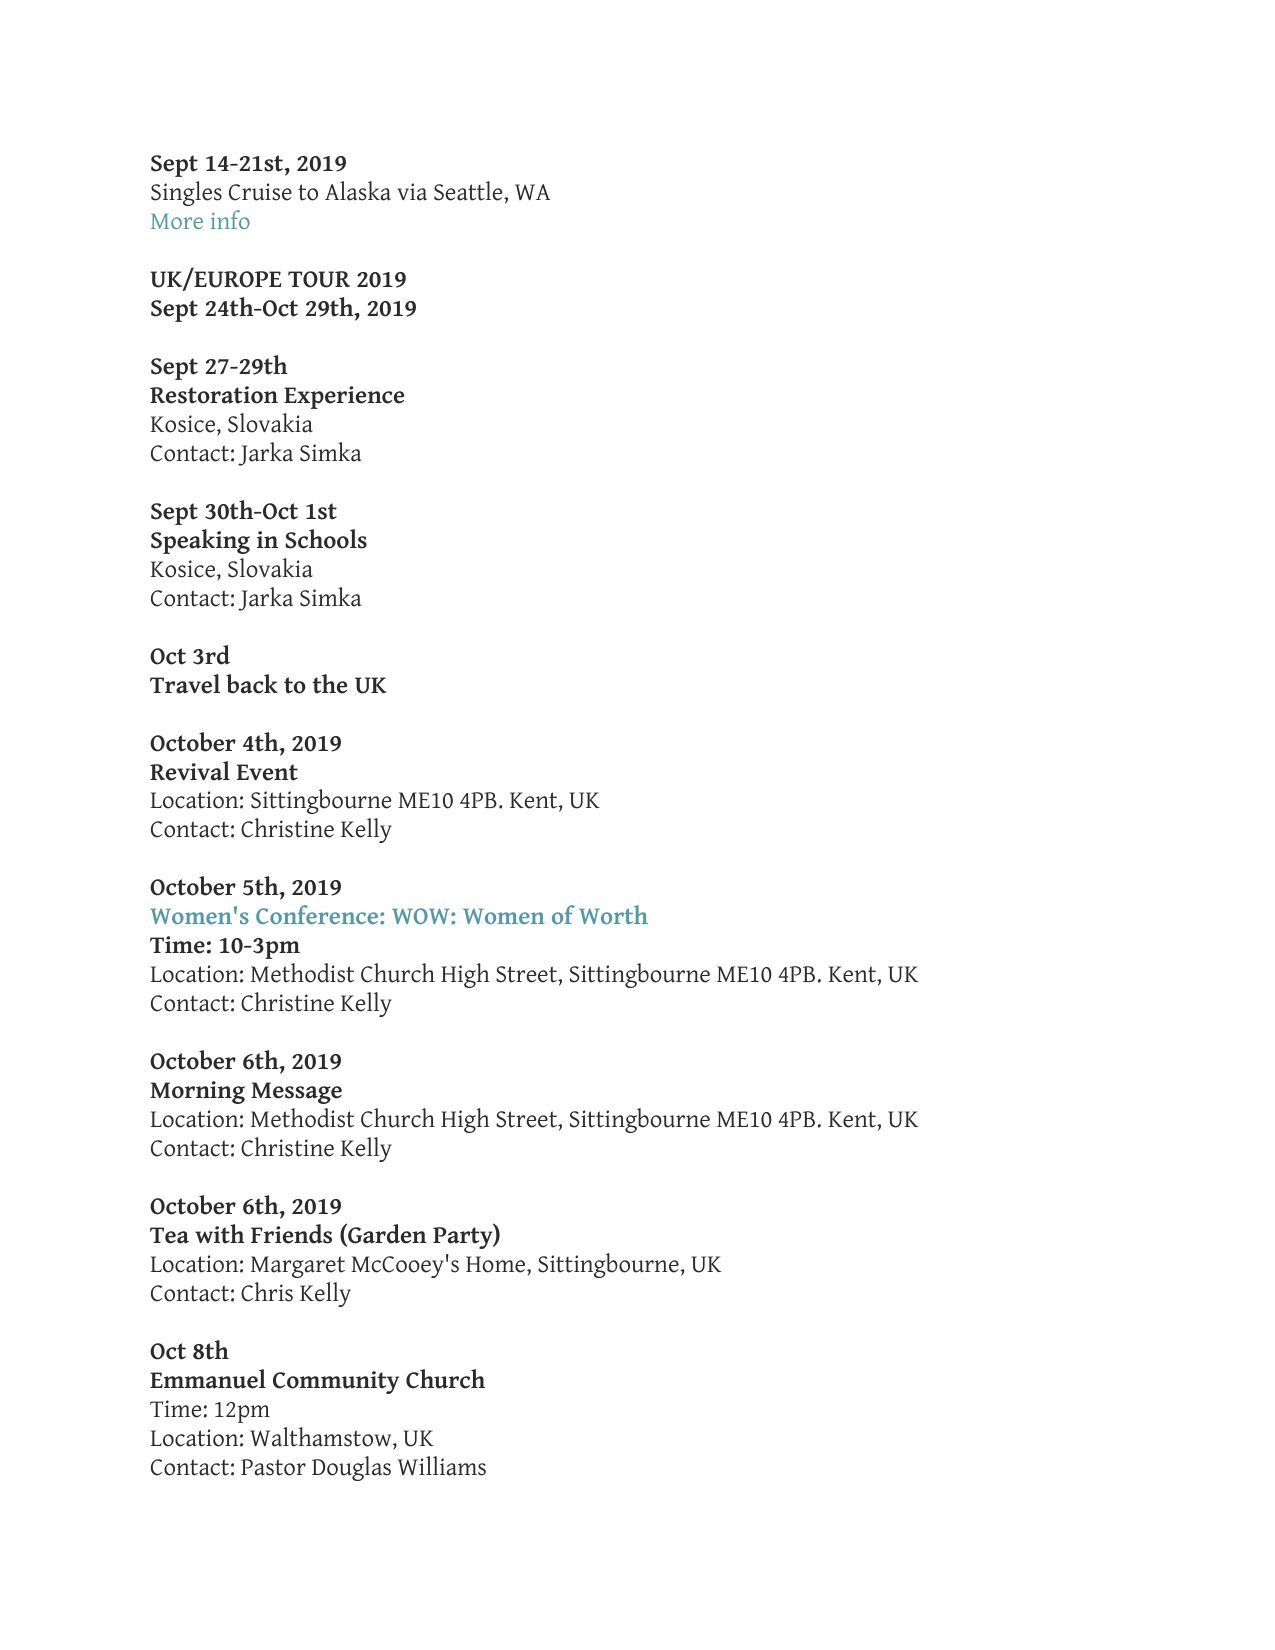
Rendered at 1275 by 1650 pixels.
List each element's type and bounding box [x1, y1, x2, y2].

text [150, 150, 1125, 1482]
